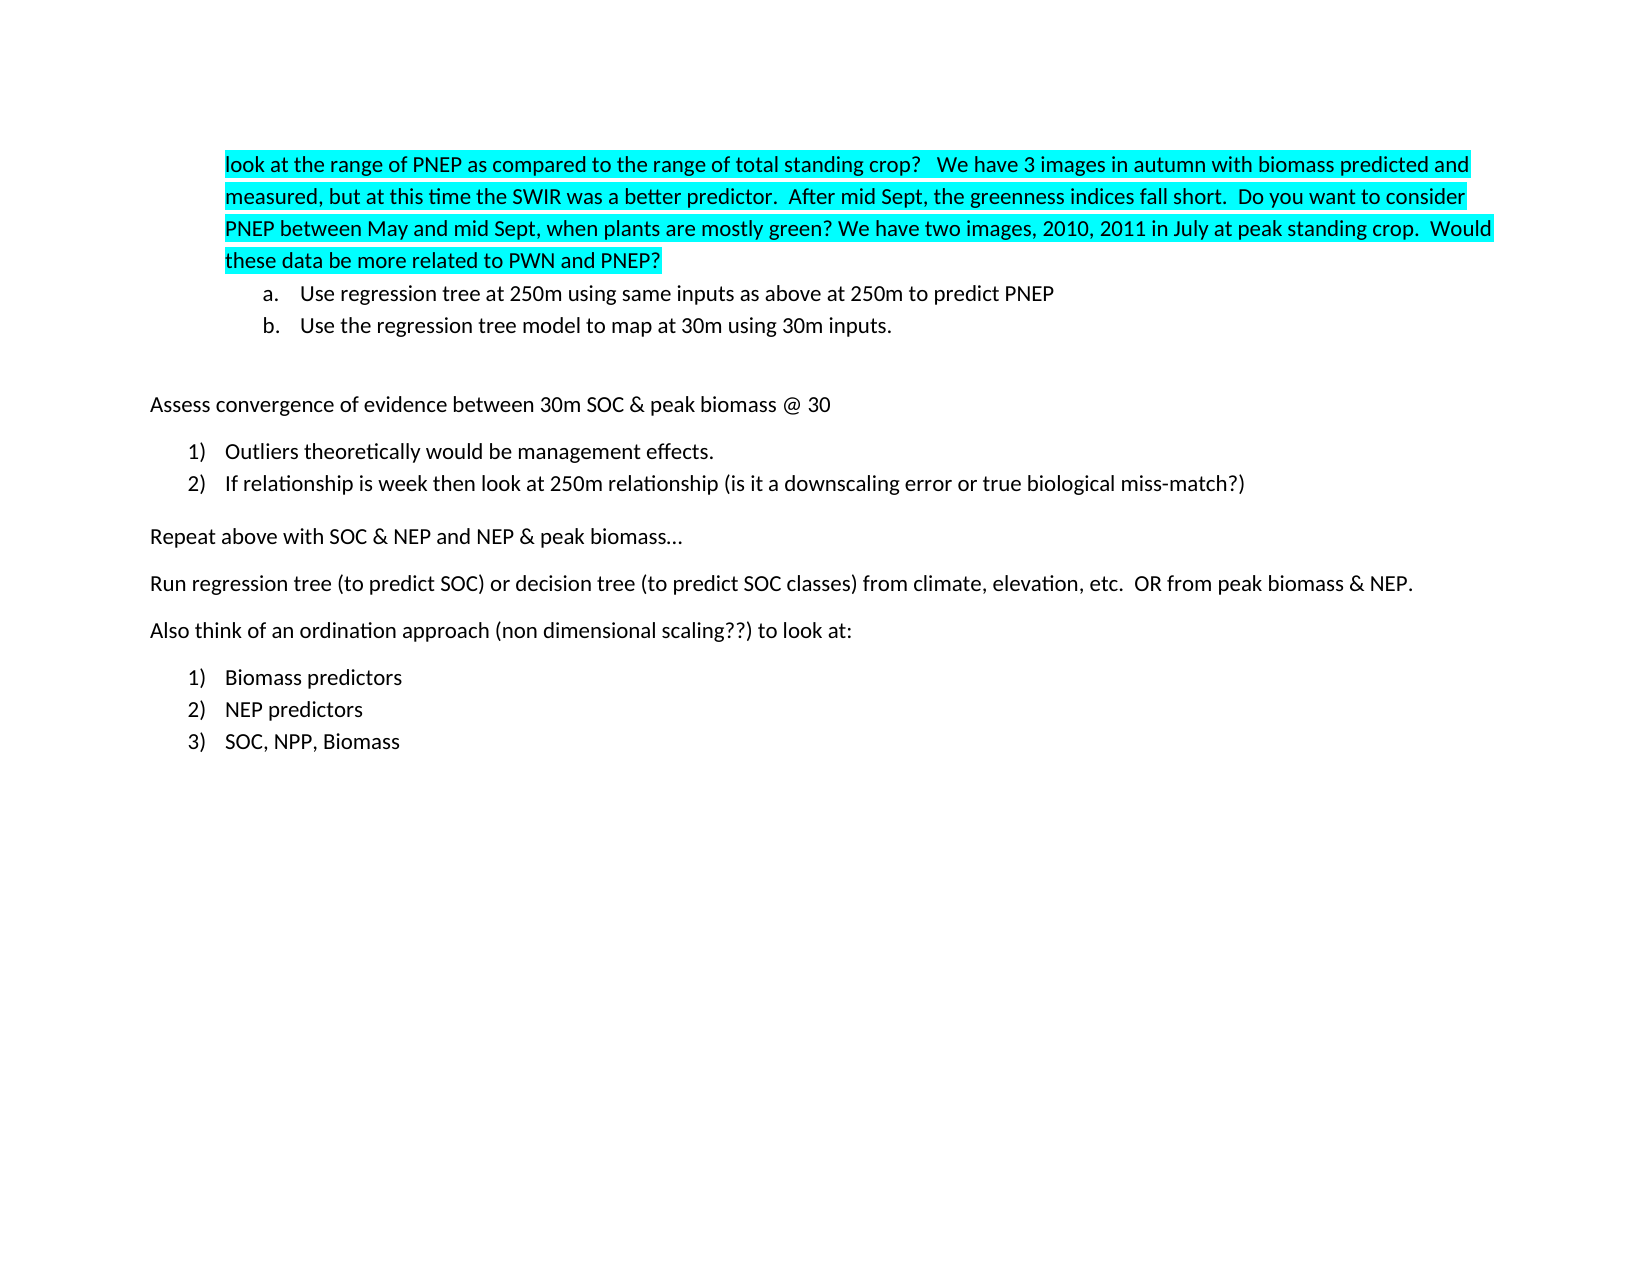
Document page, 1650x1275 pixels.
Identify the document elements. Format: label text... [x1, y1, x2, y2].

list Use regression tree at 250m using same inputs as above at 250m to predict PNEP [262, 279, 1500, 307]
text Assess convergence of evidence between 30m SOC & peak biomass @ 30 [150, 390, 1500, 418]
list Use the regression tree model to map at 30m using 30m inputs. [262, 311, 1500, 339]
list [187, 150, 1500, 274]
list NEP predictors [187, 695, 1500, 723]
text Repeat above with SOC & NEP and NEP & peak biomass… [150, 522, 1500, 550]
list Outliers theoretically would be management effects. [187, 437, 1500, 465]
text Run regression tree (to predict SOC) or decision tree (to predict SOC classes) from climate, elevation, etc. OR from peak biomass & NEP. [150, 569, 1500, 597]
list SOC, NPP, Biomass [187, 727, 1500, 755]
list Biomass predictors [187, 663, 1500, 691]
list If relationship is week then look at 250m relationship (is it a downscaling error or true biological miss-match?) [187, 469, 1500, 497]
text Also think of an ordination approach (non dimensional scaling??) to look at: [150, 616, 1500, 644]
